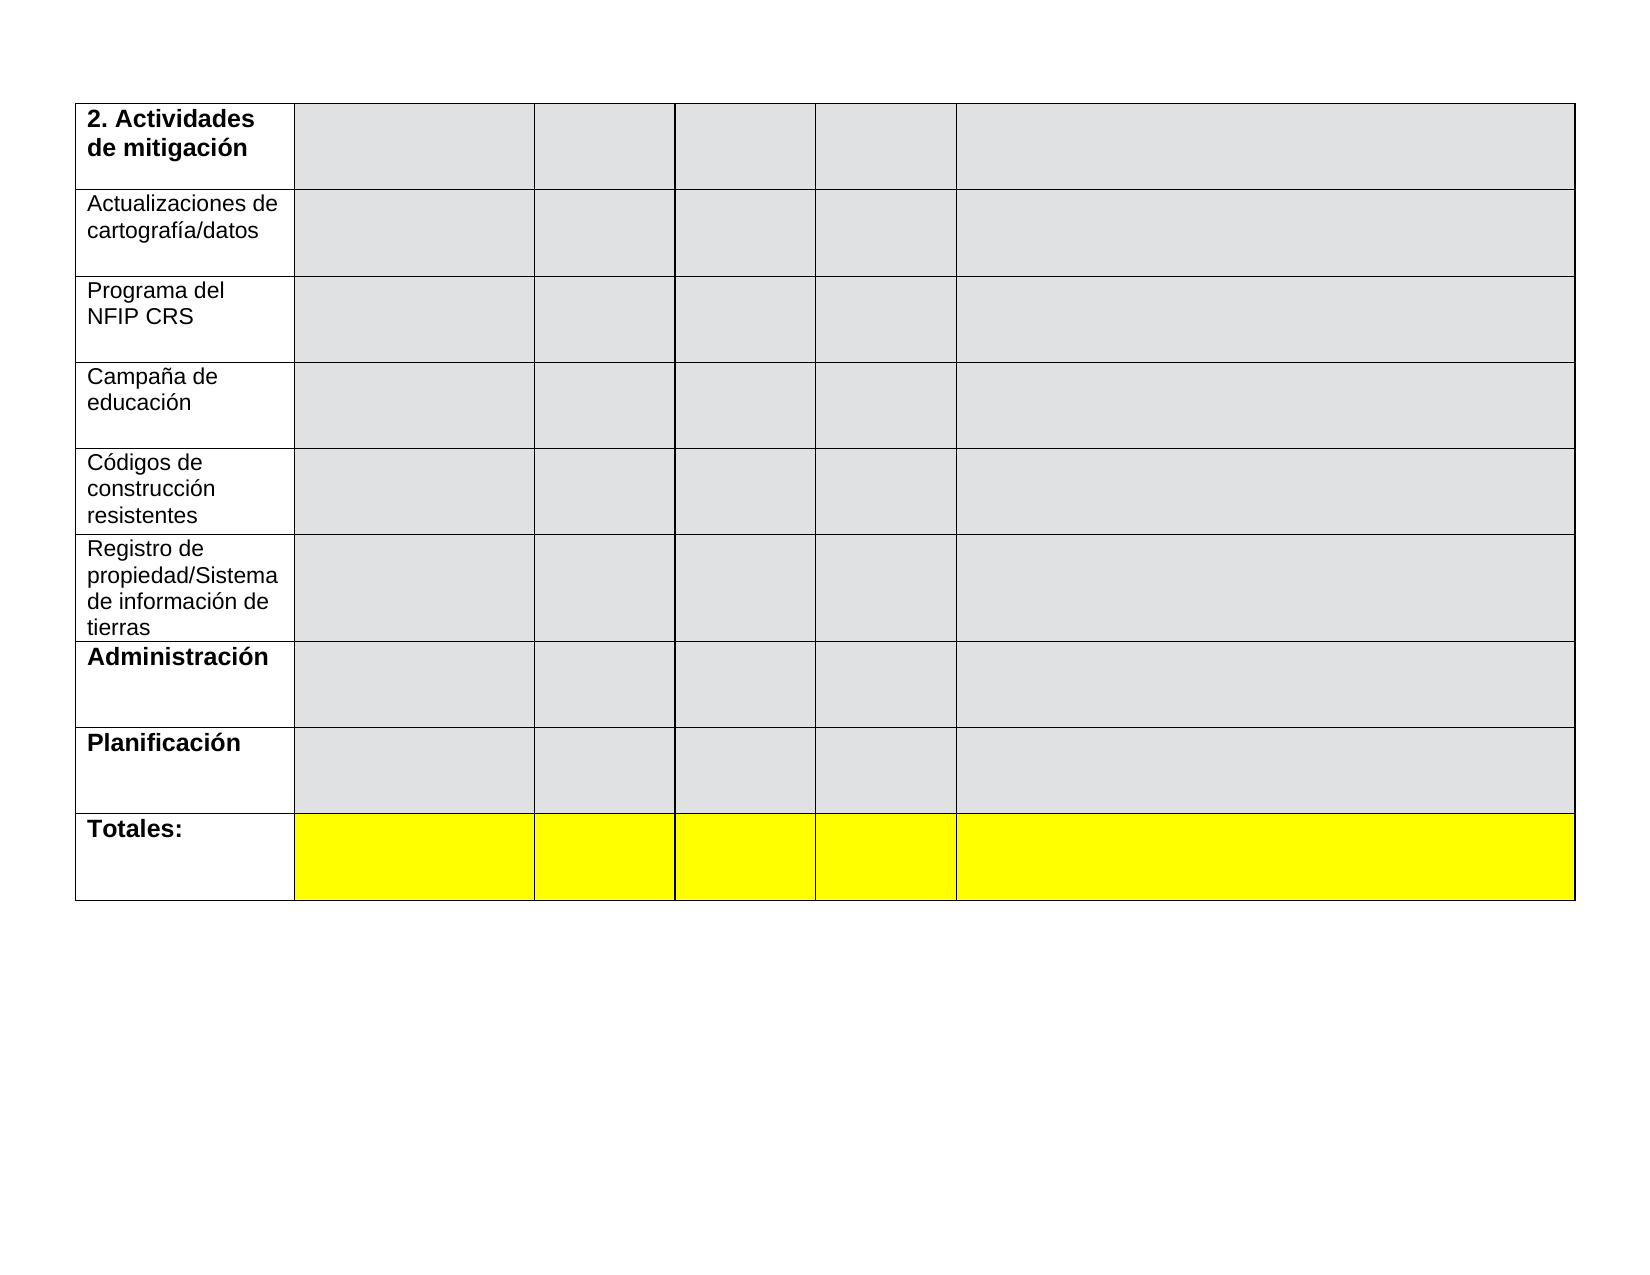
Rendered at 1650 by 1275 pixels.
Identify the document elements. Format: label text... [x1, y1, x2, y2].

table_cell [816, 449, 956, 534]
table_cell Actualizaciones de cartografía/datos [76, 190, 294, 276]
table_cell [535, 642, 674, 727]
table_cell [957, 449, 1574, 534]
table_cell [535, 449, 674, 534]
table_cell [295, 363, 534, 448]
table_cell [816, 728, 956, 813]
table_cell [816, 363, 956, 448]
table_cell [295, 104, 534, 189]
table_cell [295, 642, 534, 727]
table_cell Totales: [76, 814, 294, 899]
table_cell [957, 814, 1574, 899]
table_cell Registro de propiedad/Sistema de información de tierras [76, 535, 294, 641]
table_cell [676, 104, 815, 189]
table_cell [676, 363, 815, 448]
table_cell [535, 104, 674, 189]
table_cell [816, 814, 956, 899]
table_cell [295, 277, 534, 362]
table_cell [676, 535, 815, 641]
table_cell [676, 449, 815, 534]
table_cell [535, 363, 674, 448]
table_cell [295, 449, 534, 534]
table_cell [957, 535, 1574, 641]
table_cell [676, 728, 815, 813]
table_cell [816, 535, 956, 641]
table_cell Administración [76, 642, 294, 727]
table_cell [535, 190, 674, 276]
table_cell [535, 814, 674, 899]
table_cell [816, 277, 956, 362]
table_cell 2. Actividades de mitigación [76, 104, 294, 189]
table_cell [676, 190, 815, 276]
table_cell [957, 277, 1574, 362]
table_cell [676, 814, 815, 899]
table_cell [957, 363, 1574, 448]
table_cell Códigos de construcción resistentes [76, 449, 294, 534]
table_cell [957, 728, 1574, 813]
table_cell [535, 277, 674, 362]
table_cell [816, 642, 956, 727]
table_cell Planificación [76, 728, 294, 813]
table_cell [295, 728, 534, 813]
table_cell [535, 728, 674, 813]
table_cell [816, 104, 956, 189]
table_cell Programa del NFIP CRS [76, 277, 294, 362]
table_cell [957, 190, 1574, 276]
table_cell [816, 190, 956, 276]
table_cell [676, 277, 815, 362]
table_cell [535, 535, 674, 641]
table_cell [676, 642, 815, 727]
table_cell [957, 104, 1574, 189]
table_cell [957, 642, 1574, 727]
table_cell Campaña de educación [76, 363, 294, 448]
table_cell [295, 814, 534, 899]
table_cell [295, 535, 534, 641]
table_cell [295, 190, 534, 276]
